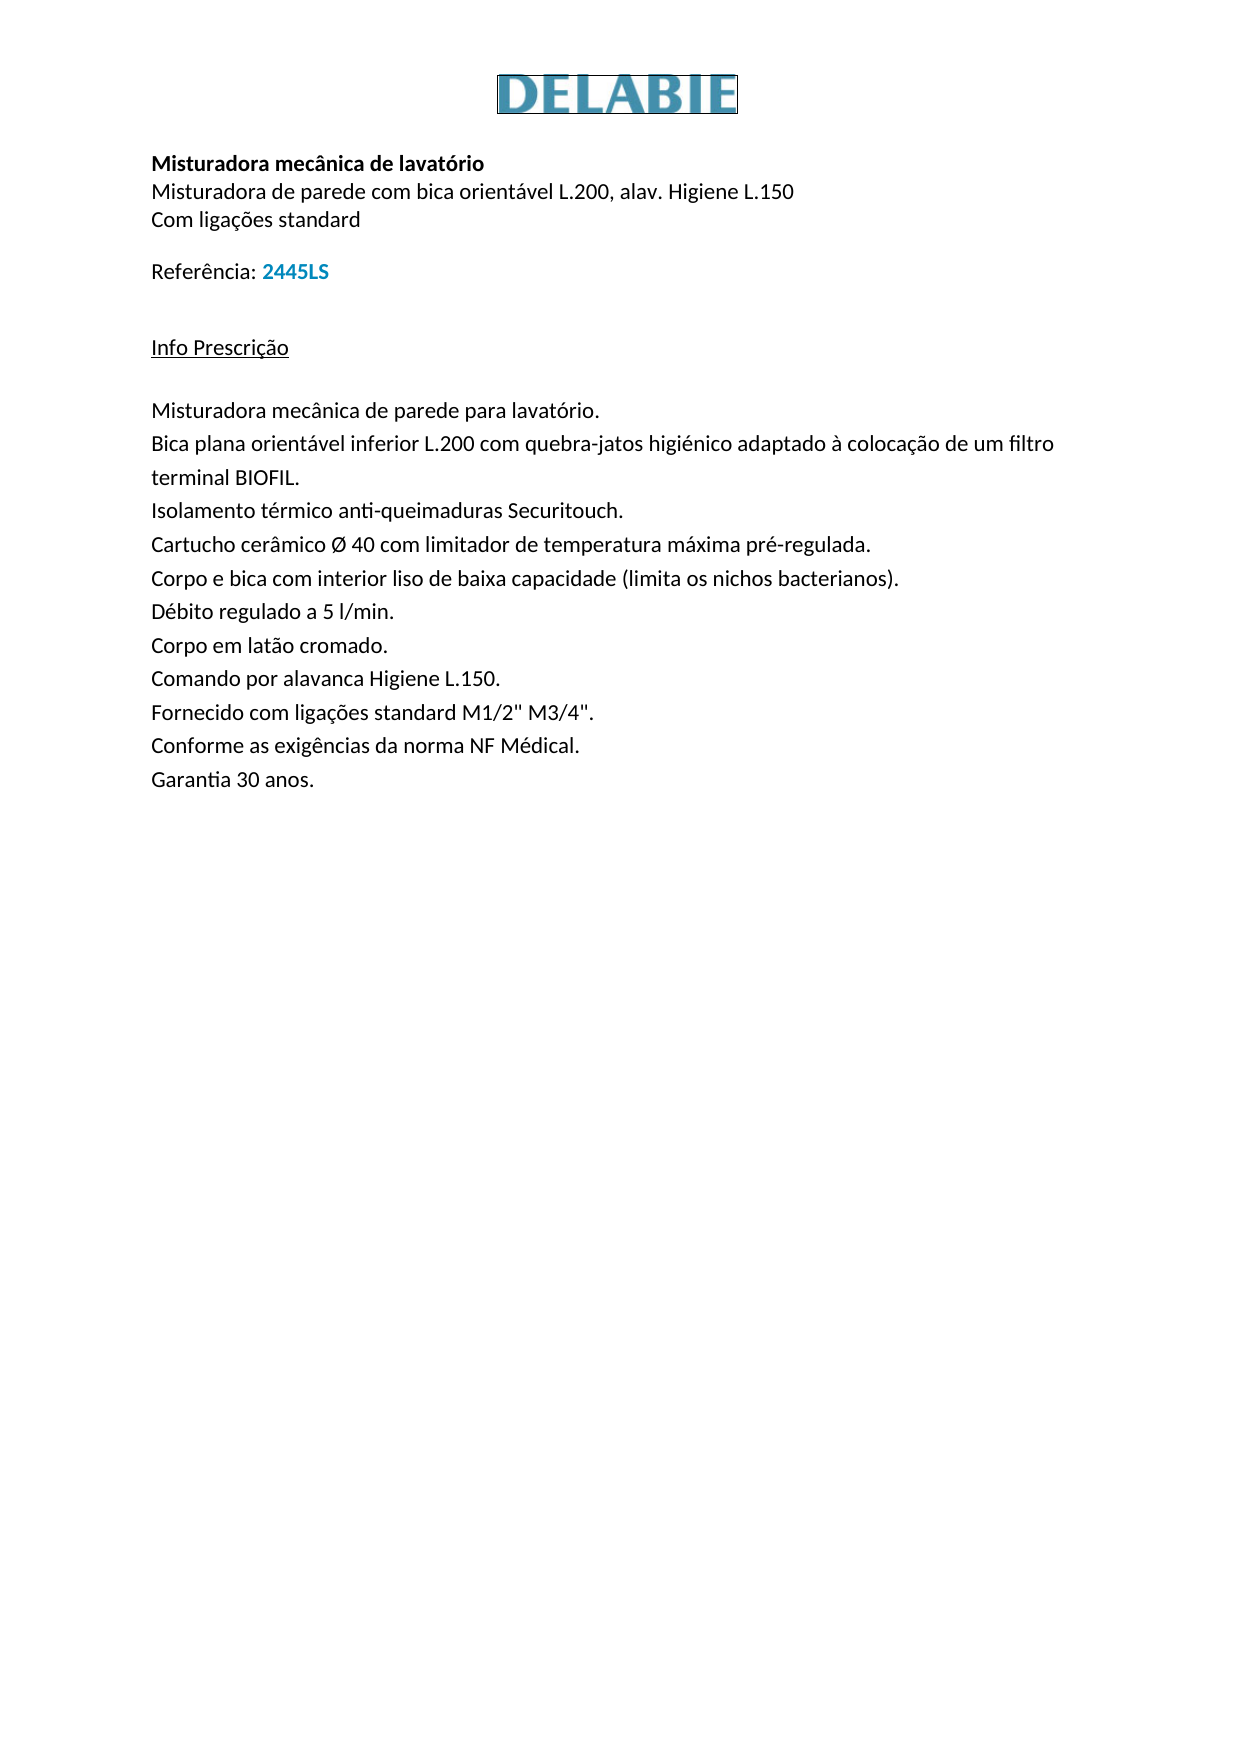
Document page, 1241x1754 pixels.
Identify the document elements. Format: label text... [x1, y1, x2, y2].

text Isolamento térmico anti-queimaduras Securitouch. [151, 497, 1084, 525]
text Info Prescrição [151, 333, 1084, 361]
text Débito regulado a 5 l/min. [151, 597, 1084, 625]
text Com ligações standard [151, 205, 1084, 233]
text Misturadora de parede com bica orientável L.200, alav. Higiene L.150 [151, 177, 1084, 205]
text Garantia 30 anos. [151, 765, 1084, 793]
text Conforme as exigências da norma NF Médical. [151, 731, 1084, 759]
text Corpo e bica com interior liso de baixa capacidade (limita os nichos bacterianos). [151, 564, 1084, 592]
picture [498, 76, 737, 113]
text Corpo em latão cromado. [151, 631, 1084, 659]
text Misturadora mecânica de lavatório [151, 149, 1084, 177]
text Cartucho cerâmico Ø 40 com limitador de temperatura máxima pré-regulada. [151, 530, 1084, 558]
text Comando por alavanca Higiene L.150. [151, 664, 1084, 692]
text Referência: 2445LS [151, 257, 1084, 285]
text Bica plana orientável inferior L.200 com quebra-jatos higiénico adaptado à colocação de um filtro terminal BIOFIL. [151, 429, 1084, 491]
text Fornecido com ligações standard M1/2" M3/4". [151, 698, 1084, 726]
text Misturadora mecânica de parede para lavatório. [151, 396, 1084, 424]
